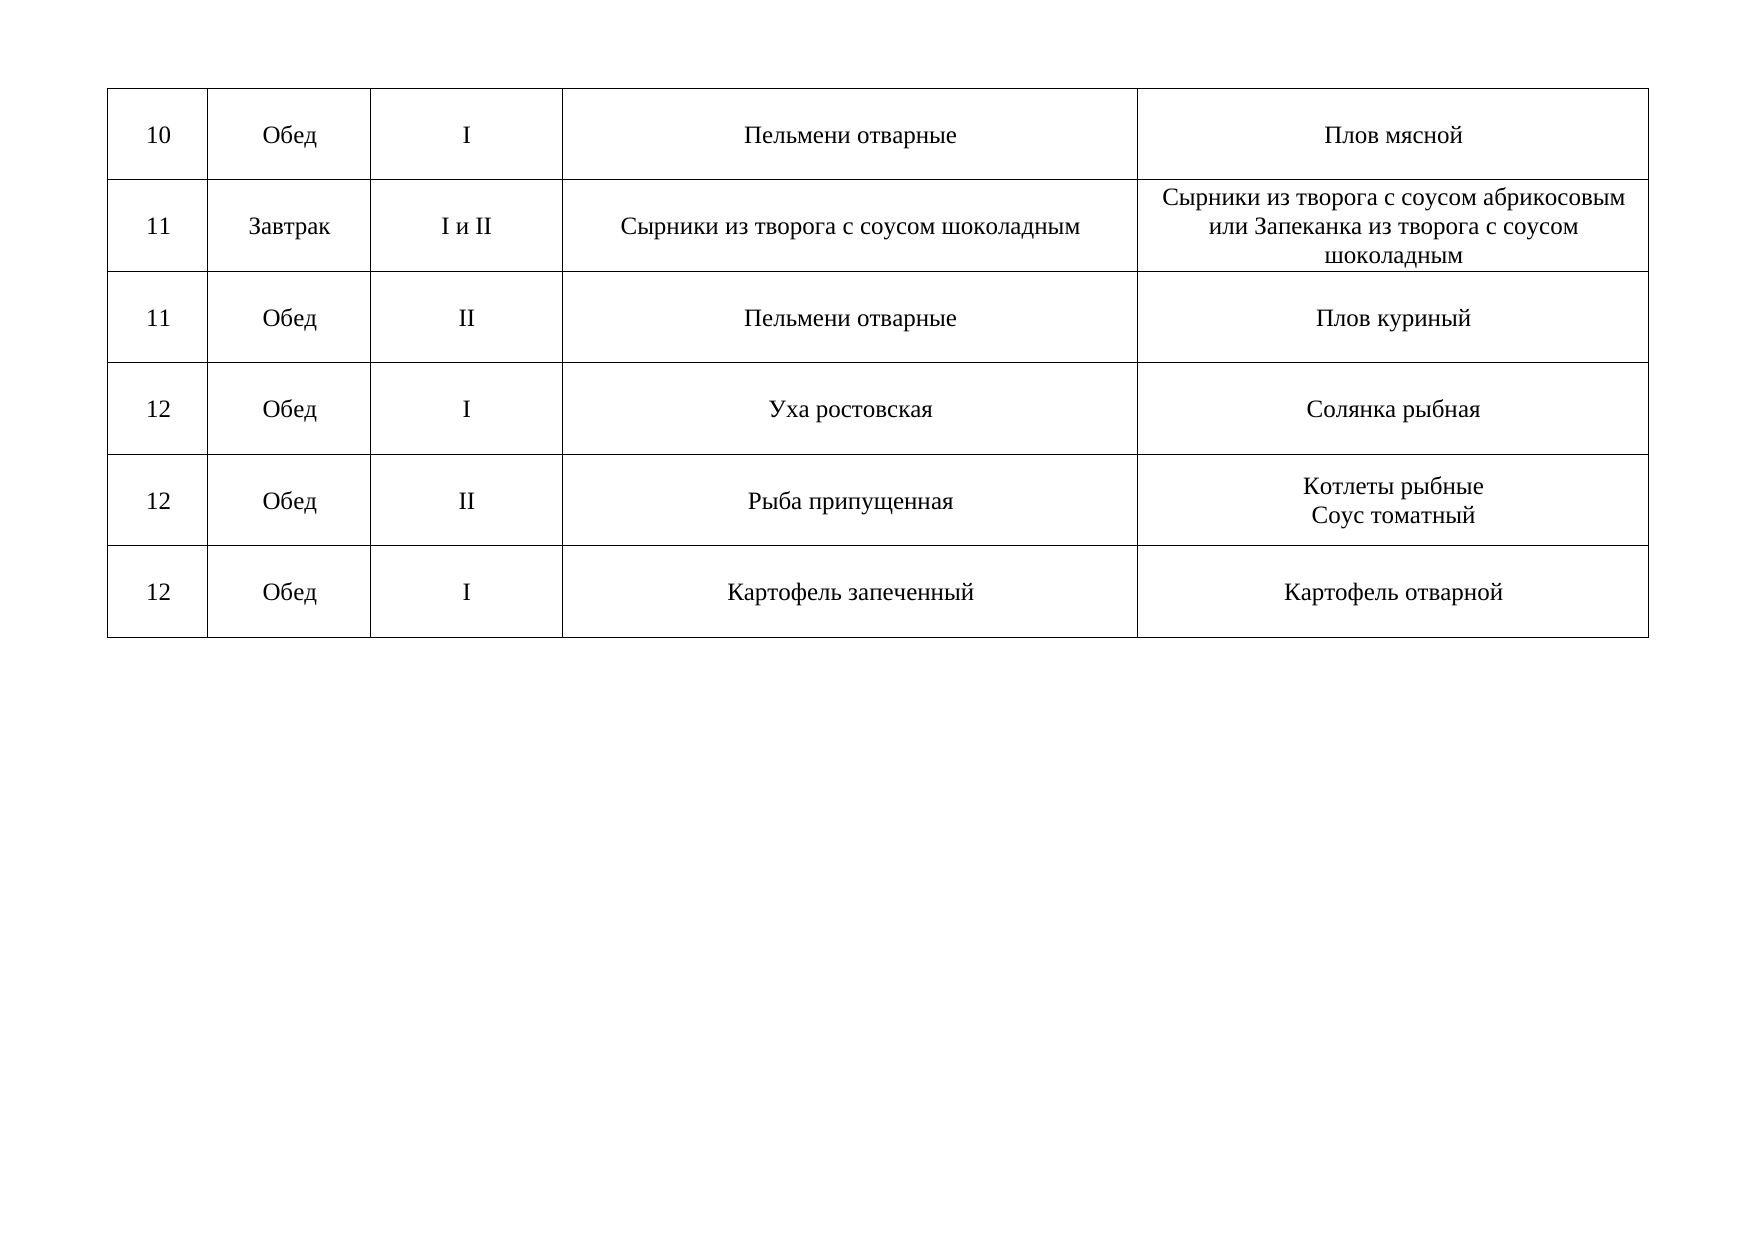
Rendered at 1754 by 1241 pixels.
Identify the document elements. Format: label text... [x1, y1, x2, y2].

table_cell Котлеты рыбные Соус томатный [1138, 455, 1648, 545]
table_cell Картофель отварной [1138, 546, 1648, 637]
table_header Плов мясной [1138, 89, 1648, 179]
table_cell 11 [108, 180, 207, 271]
table_cell Обед [208, 455, 370, 545]
table_cell Солянка рыбная [1138, 363, 1648, 454]
table_cell Сырники из творога с соусом абрикосовым или Запеканка из творога с соусом шоколадным [1138, 180, 1648, 271]
table_cell 12 [108, 546, 207, 637]
table_header I [371, 89, 562, 179]
table_header Пельмени отварные [563, 89, 1137, 179]
table_cell Завтрак [208, 180, 370, 271]
table_cell Пельмени отварные [563, 272, 1137, 362]
table_cell Уха ростовская [563, 363, 1137, 454]
table_cell Обед [208, 272, 370, 362]
table_cell I [371, 546, 562, 637]
table_cell I [371, 363, 562, 454]
table_cell Рыба припущенная [563, 455, 1137, 545]
table_cell 12 [108, 455, 207, 545]
table_cell 11 [108, 272, 207, 362]
table_cell 12 [108, 363, 207, 454]
table_cell Сырники из творога с соусом шоколадным [563, 180, 1137, 271]
table_header 10 [108, 89, 207, 179]
table_cell Плов куриный [1138, 272, 1648, 362]
table_cell II [371, 455, 562, 545]
table_cell Обед [208, 363, 370, 454]
table_header Обед [208, 89, 370, 179]
table_cell Картофель запеченный [563, 546, 1137, 637]
table_cell II [371, 272, 562, 362]
table_cell I и II [371, 180, 562, 271]
table_cell Обед [208, 546, 370, 637]
